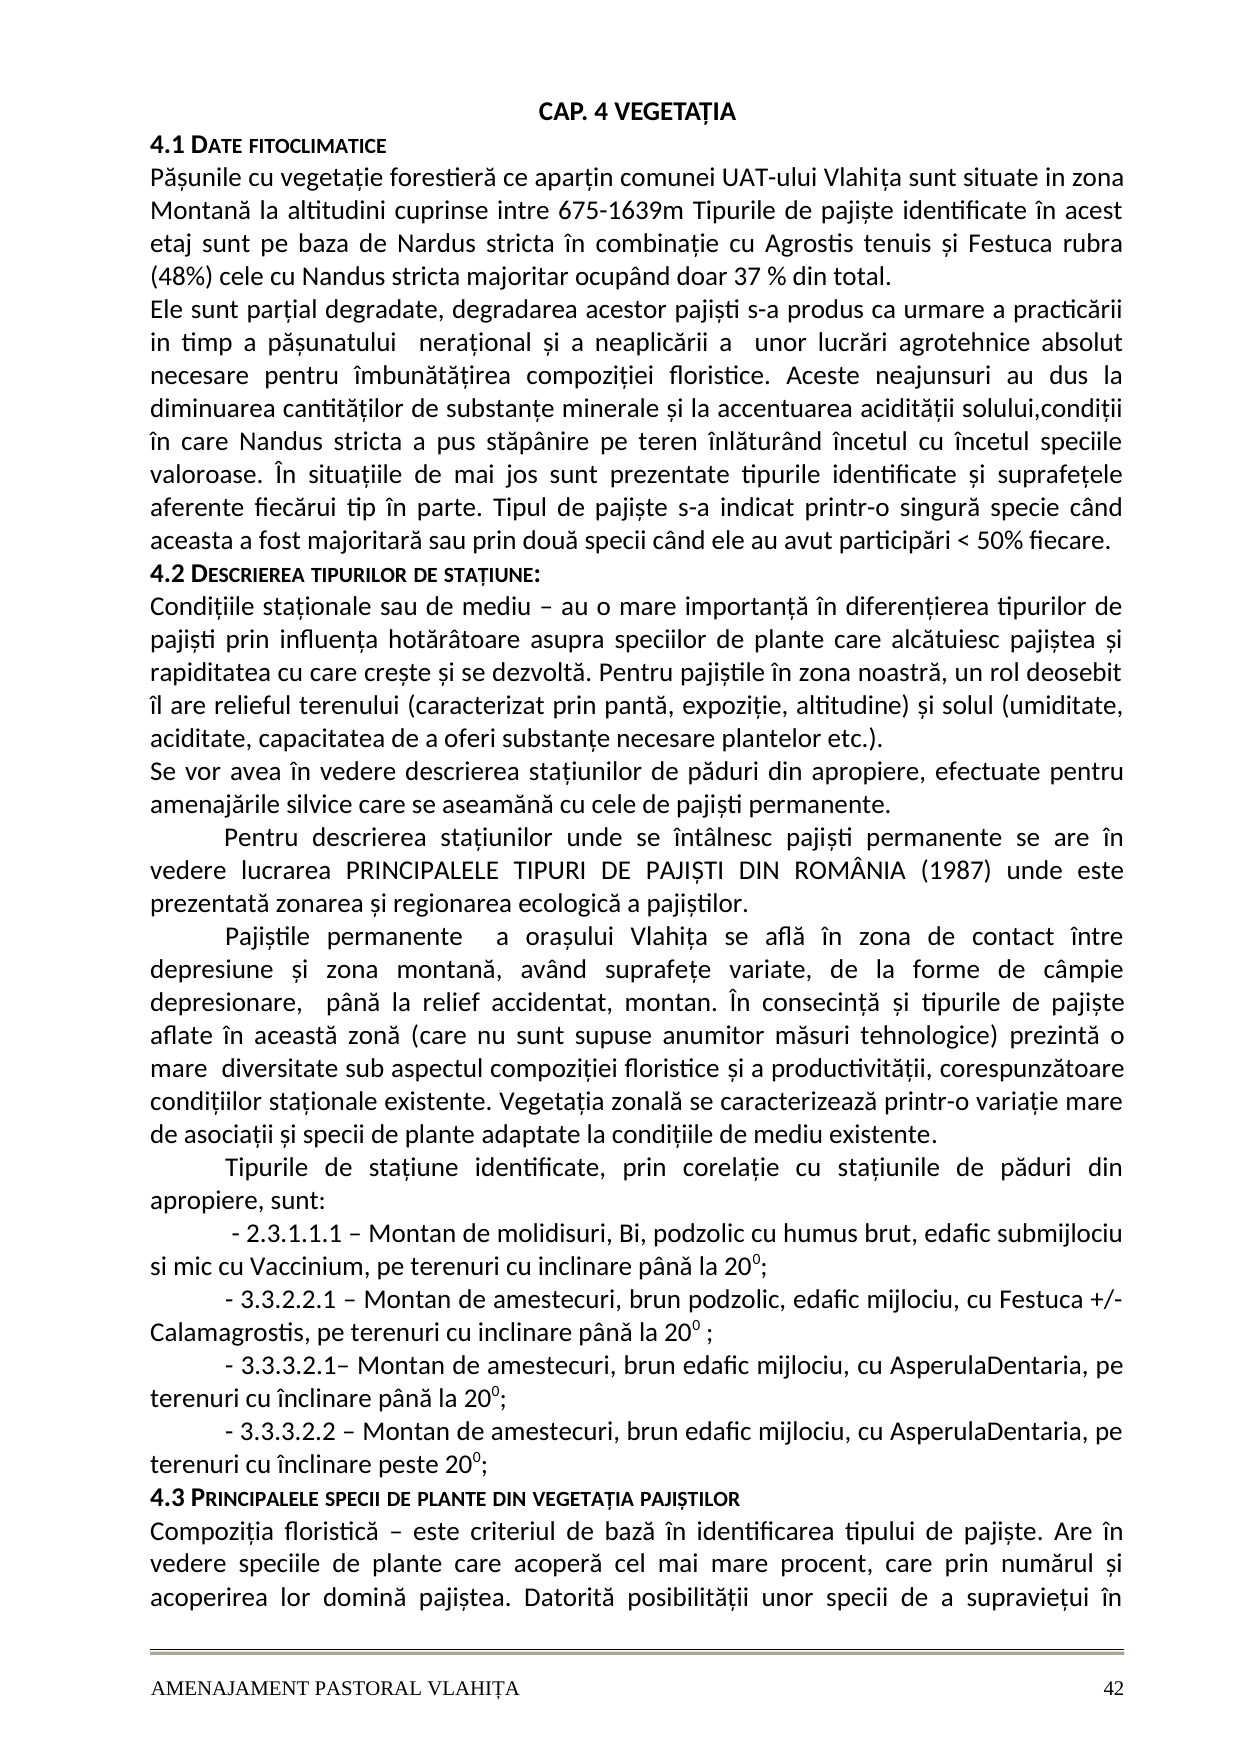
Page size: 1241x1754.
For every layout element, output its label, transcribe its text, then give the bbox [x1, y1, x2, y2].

text Ele sunt parţial degradate, degradarea acestor pajişti s-a produs ca urmare a practicării in timp a păşunatului neraţional şi a neaplicării a unor lucrări agrotehnice absolut necesare pentru îmbunătăţirea compoziţiei floristice. Aceste neajunsuri au dus la diminuarea cantităţilor de substanţe minerale şi la accentuarea acidităţii solului,condiţii în care Nandus stricta a pus stăpânire pe teren înlăturând încetul cu încetul speciile valoroase. În situaţiile de mai jos sunt prezentate tipurile identificate şi suprafeţele aferente fiecărui tip în parte. Tipul de pajişte s-a indicat printr-o singură specie când aceasta a fost majoritară sau prin două specii când ele au avut participări < 50% fiecare. [150, 292, 1124, 556]
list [150, 1514, 1124, 1613]
text - 3.3.3.2.2 – Montan de amestecuri, brun edafic mijlociu, cu AsperulaDentaria, pe terenuri cu înclinare peste 200; [150, 1414, 1124, 1481]
text - 3.3.2.2.1 – Montan de amestecuri, brun podzolic, edafic mijlociu, cu Festuca +/- Calamagrostis, pe terenuri cu inclinare pânǎ la 200 ; [150, 1282, 1124, 1348]
text Condiţiile staţionale sau de mediu – au o mare importanţă în diferenţierea tipurilor de pajişti prin influenţa hotărâtoare asupra speciilor de plante care alcătuiesc pajiştea şi rapiditatea cu care creşte şi se dezvoltă. Pentru pajiştile în zona noastră, un rol deosebit îl are relieful terenului (caracterizat prin pantă, expoziţie, altitudine) şi solul (umiditate, aciditate, capacitatea de a oferi substanţe necesare plantelor etc.). [150, 589, 1124, 754]
text Păşunile cu vegetaţie forestieră ce aparţin comunei UAT-ului Vlahița sunt situate in zona Montană la altitudini cuprinse intre 675-1639m Tipurile de pajişte identificate în acest etaj sunt pe baza de Nardus stricta în combinaţie cu Agrostis tenuis şi Festuca rubra (48%) cele cu Nandus stricta majoritar ocupând doar 37 % din total. [150, 160, 1124, 292]
text - 2.3.1.1.1 – Montan de molidisuri, Bi, podzolic cu humus brut, edafic submijlociu si mic cu Vaccinium, pe terenuri cu inclinare pânǎ la 200; [150, 1216, 1124, 1282]
text Se vor avea în vedere descrierea stațiunilor de păduri din apropiere, efectuate pentru amenajările silvice care se aseamănă cu cele de pajiști permanente. [150, 754, 1124, 820]
subtitle 4.2 Descrierea tipurilor de stațiune: [150, 556, 1124, 589]
text CAP. 4 VEGETAŢIA [150, 94, 1124, 127]
text Pentru descrierea staţiunilor unde se întâlnesc pajiști permanente se are în vedere lucrarea PRINCIPALELE TIPURI DE PAJIȘTI DIN ROMÂNIA (1987) unde este prezentată zonarea și regionarea ecologică a pajiștilor. [150, 820, 1124, 919]
subtitle 4.1 Date fitoclimatice [150, 127, 1124, 160]
text Pajiștile permanente a orașului Vlahița se află în zona de contact între depresiune şi zona montană, având suprafețe variate, de la forme de câmpie depresionare, până la relief accidentat, montan. În consecinţă și tipurile de pajiște aflate în această zonă (care nu sunt supuse anumitor măsuri tehnologice) prezintă o mare diversitate sub aspectul compoziţiei floristice şi a productivităţii, corespunzătoare condiţiilor staţionale existente. Vegetaţia zonală se caracterizează printr-o variaţie mare de asociaţii şi specii de plante adaptate la condiţiile de mediu existente. [150, 919, 1124, 1084]
text Tipurile de staţiune identificate, prin corelaţie cu staţiunile de păduri din apropiere, sunt: [150, 1150, 1124, 1216]
text - 3.3.3.2.1– Montan de amestecuri, brun edafic mijlociu, cu AsperulaDentaria, pe terenuri cu înclinare până la 200; [150, 1348, 1124, 1414]
subtitle 4.3 Principalele specii de plante din vegetaţia pajiștilor [150, 1481, 1124, 1514]
